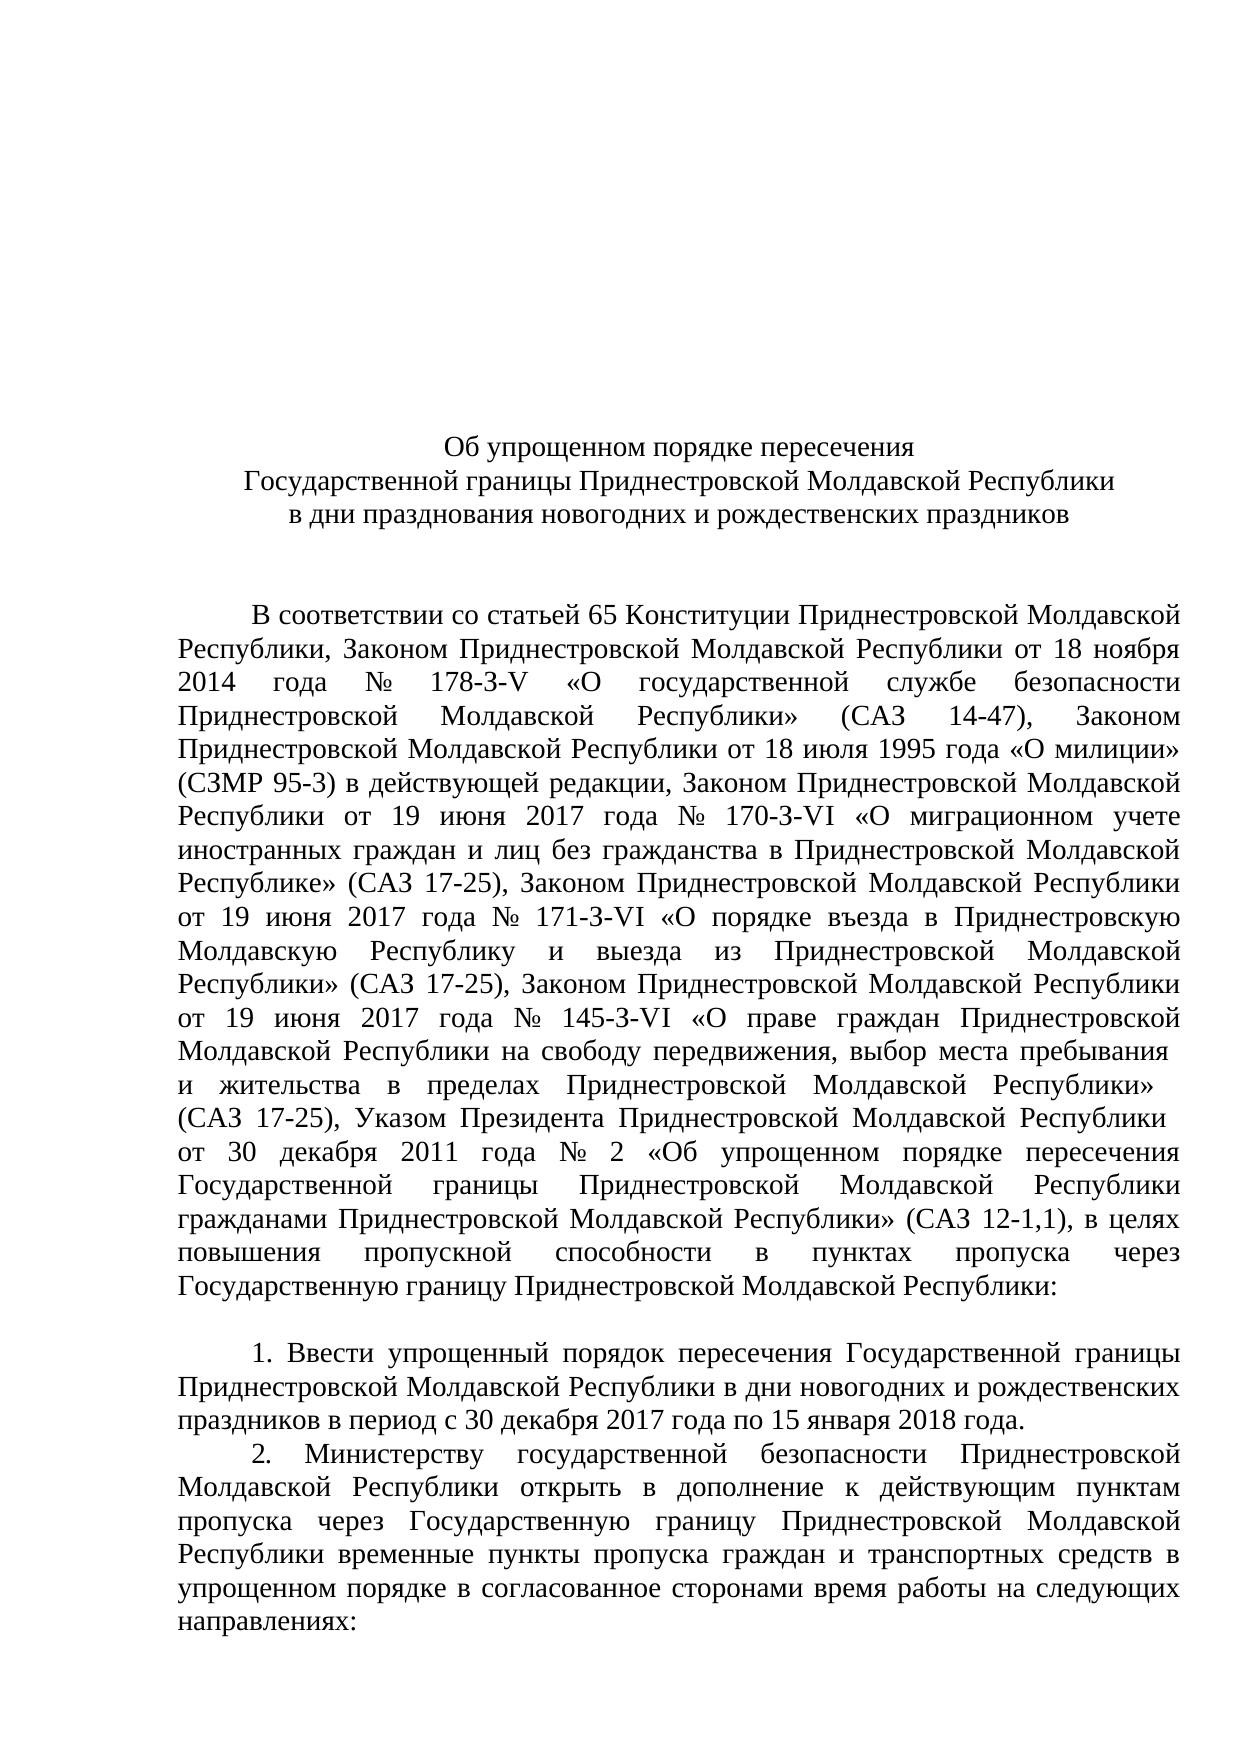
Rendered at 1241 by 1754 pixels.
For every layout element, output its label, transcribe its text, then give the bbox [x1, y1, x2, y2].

text 2. Министерству государственной безопасности Приднестровской Молдавской Республики открыть в дополнение к действующим пунктам пропуска через Государственную границу Приднестровской Молдавской Республики временные пункты пропуска граждан и транспортных средств в упрощенном порядке в согласованное сторонами время работы на следующих направлениях: [177, 1436, 1181, 1637]
text Государственной границы Приднестровской Молдавской Республики [177, 463, 1181, 497]
text в дни празднования новогодних и рождественских праздников [177, 497, 1181, 530]
text Об упрощенном порядке пересечения [177, 429, 1181, 463]
text В соответствии со статьей 65 Конституции Приднестровской Молдавской Республики, Законом Приднестровской Молдавской Республики от 18 ноября 2014 года № 178-З-V «О государственной службе безопасности Приднестровской Молдавской Республики» (САЗ 14-47), Законом Приднестровской Молдавской Республики от 18 июля 1995 года «О милиции» (СЗМР 95-3) в действующей редакции, Законом Приднестровской Молдавской Республики от 19 июня 2017 года № 170-З-VI «О миграционном учете иностранных граждан и лиц без гражданства в Приднестровской Молдавской Республике» (САЗ 17-25), Законом Приднестровской Молдавской Республики от 19 июня 2017 года № 171-З-VI «О порядке въезда в Приднестровскую Молдавскую Республику и выезда из Приднестровской Молдавской Республики» (САЗ 17-25), Законом Приднестровской Молдавской Республики от 19 июня 2017 года № 145-З-VI «О праве граждан Приднестровской Молдавской Республики на свободу передвижения, выбор места пребывания и жительства в пределах Приднестровской Молдавской Республики» (САЗ 17-25), Указом Президента Приднестровской Молдавской Республики от 30 декабря 2011 года № 2 «Об упрощенном порядке пересечения Государственной границы Приднестровской Молдавской Республики гражданами Приднестровской Молдавской Республики» (САЗ 12-1,1), в целях повышения пропускной способности в пунктах пропуска через Государственную границу Приднестровской Молдавской Республики: [177, 597, 1181, 1302]
text 1. Ввести упрощенный порядок пересечения Государственной границы Приднестровской Молдавской Республики в дни новогодних и рождественских праздников в период с 30 декабря 2017 года по 15 января 2018 года. [177, 1335, 1181, 1436]
